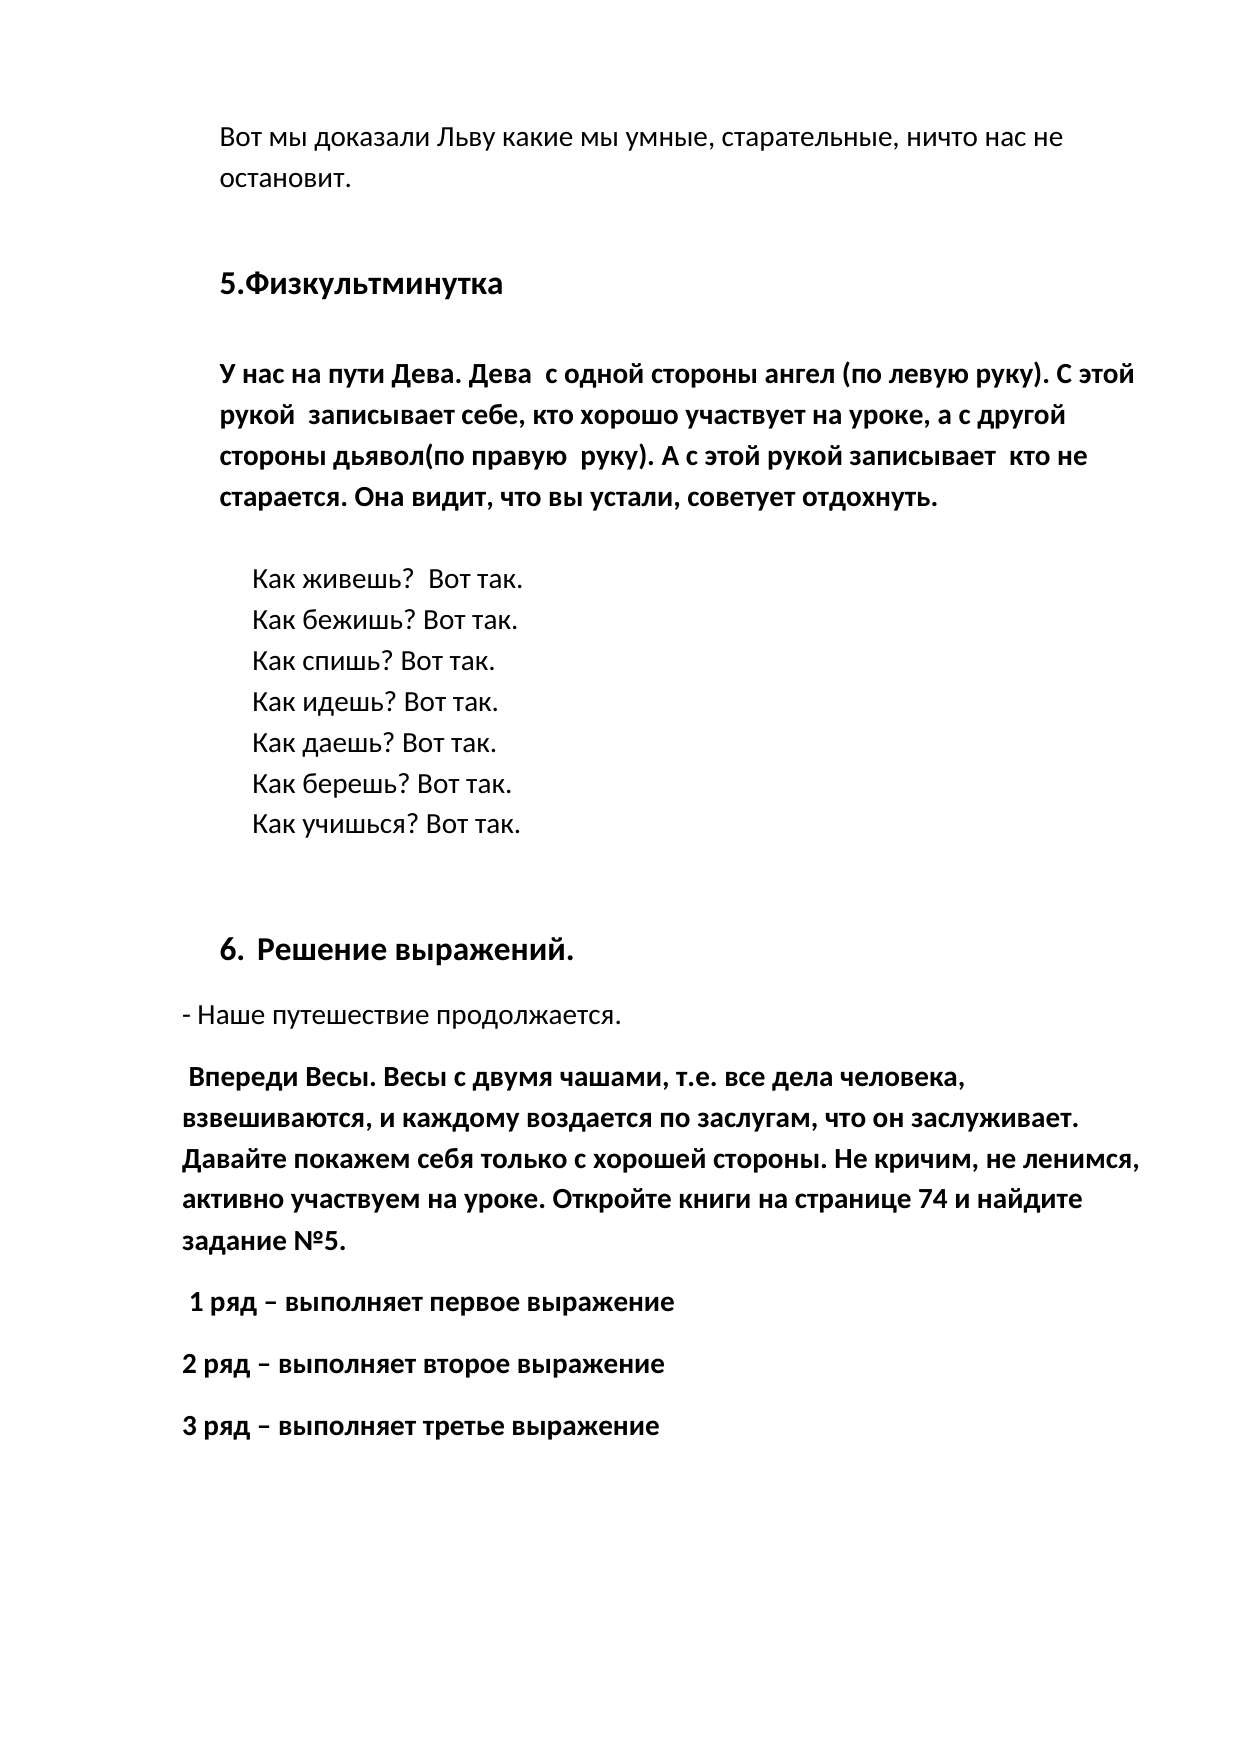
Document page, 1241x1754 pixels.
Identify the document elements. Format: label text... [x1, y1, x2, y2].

list У нас на пути Дева. Дева с одной стороны ангел (по левую руку). С этой рукой записывает себе, кто хорошо участвует на уроке, а с другой стороны дьявол(по правую руку). А с этой рукой записывает кто не старается. Она видит, что вы устали, советует отдохнуть. [219, 355, 1152, 514]
list Как идешь? Вот так. [219, 683, 1152, 718]
text 2 ряд – выполняет второе выражение [182, 1345, 1152, 1381]
text - Наше путешествие продолжается. [182, 996, 1152, 1032]
text 3 ряд – выполняет третье выражение [182, 1407, 1152, 1442]
list Как берешь? Вот так. [219, 765, 1152, 800]
text 1 ряд – выполняет первое выражение [182, 1283, 1152, 1319]
list Как спишь? Вот так. [219, 642, 1152, 677]
list Как учишься? Вот так. [219, 806, 1152, 841]
list Как живешь? Вот так. [219, 560, 1152, 596]
list Решение выражений. [219, 928, 1152, 969]
list Как даешь? Вот так. [219, 724, 1152, 759]
list 5.Физкультминутка [219, 262, 1152, 302]
text Впереди Весы. Весы с двумя чашами, т.е. все дела человека, взвешиваются, и каждому воздается по заслугам, что он заслуживает. Давайте покажем себя только с хорошей стороны. Не кричим, не ленимся, активно участвуем на уроке. Откройте книги на странице 74 и найдите задание №5. [182, 1058, 1152, 1257]
list Как бежишь? Вот так. [219, 601, 1152, 637]
text Вот мы доказали Льву какие мы умные, старательные, ничто нас не остановит. [219, 118, 1152, 195]
